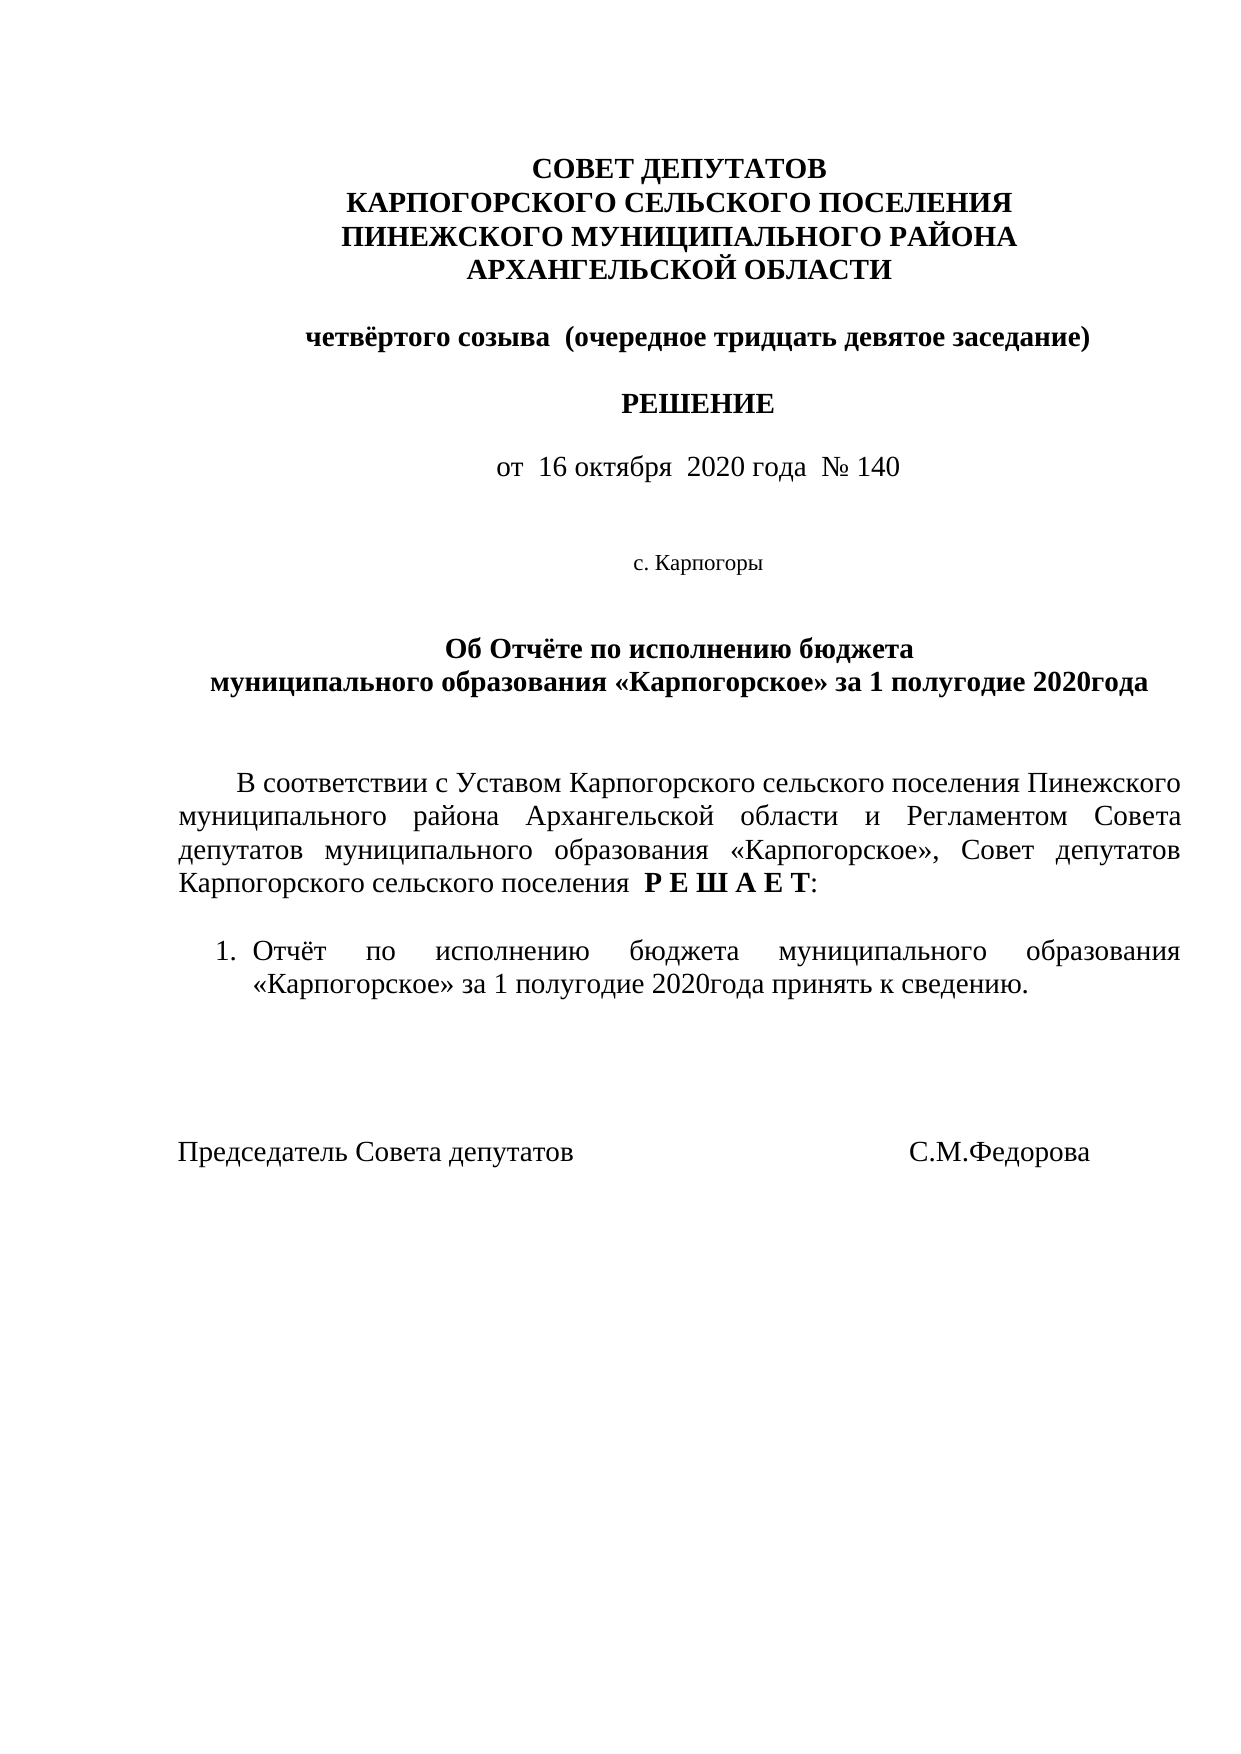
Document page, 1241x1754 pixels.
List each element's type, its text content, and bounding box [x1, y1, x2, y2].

text ПИНЕЖСКОГО МУНИЦИПАЛЬНОГО РАЙОНА [177, 219, 1181, 252]
text с. Карпогоры [215, 549, 1181, 576]
list Отчёт по исполнению бюджета муниципального образования «Карпогорское» за 1 полугодие 2020года принять к сведению. [215, 933, 1181, 1000]
text КАРПОГОРСКОГО СЕЛЬСКОГО ПОСЕЛЕНИЯ [177, 185, 1181, 219]
text СОВЕТ ДЕПУТАТОВ [177, 152, 1181, 185]
text Председатель Совета депутатов С.М.Федорова [177, 1134, 1181, 1167]
title муниципального образования «Карпогорское» за 1 полугодие 2020года [177, 664, 1181, 698]
title Об Отчёте по исполнению бюджета [177, 631, 1181, 664]
text от 16 октября 2020 года № 140 [215, 449, 1181, 482]
text РЕШЕНИЕ [215, 386, 1181, 420]
text АРХАНГЕЛЬСКОЙ ОБЛАСТИ [177, 252, 1181, 286]
text четвёртого созыва (очередное тридцать девятое заседание) [215, 319, 1181, 353]
text В соответствии с Уставом Карпогорского сельского поселения Пинежского муниципального района Архангельской области и Регламентом Совета депутатов муниципального образования «Карпогорское», Совет депутатов Карпогорского сельского поселения Р Е Ш А Е Т: [178, 765, 1181, 899]
